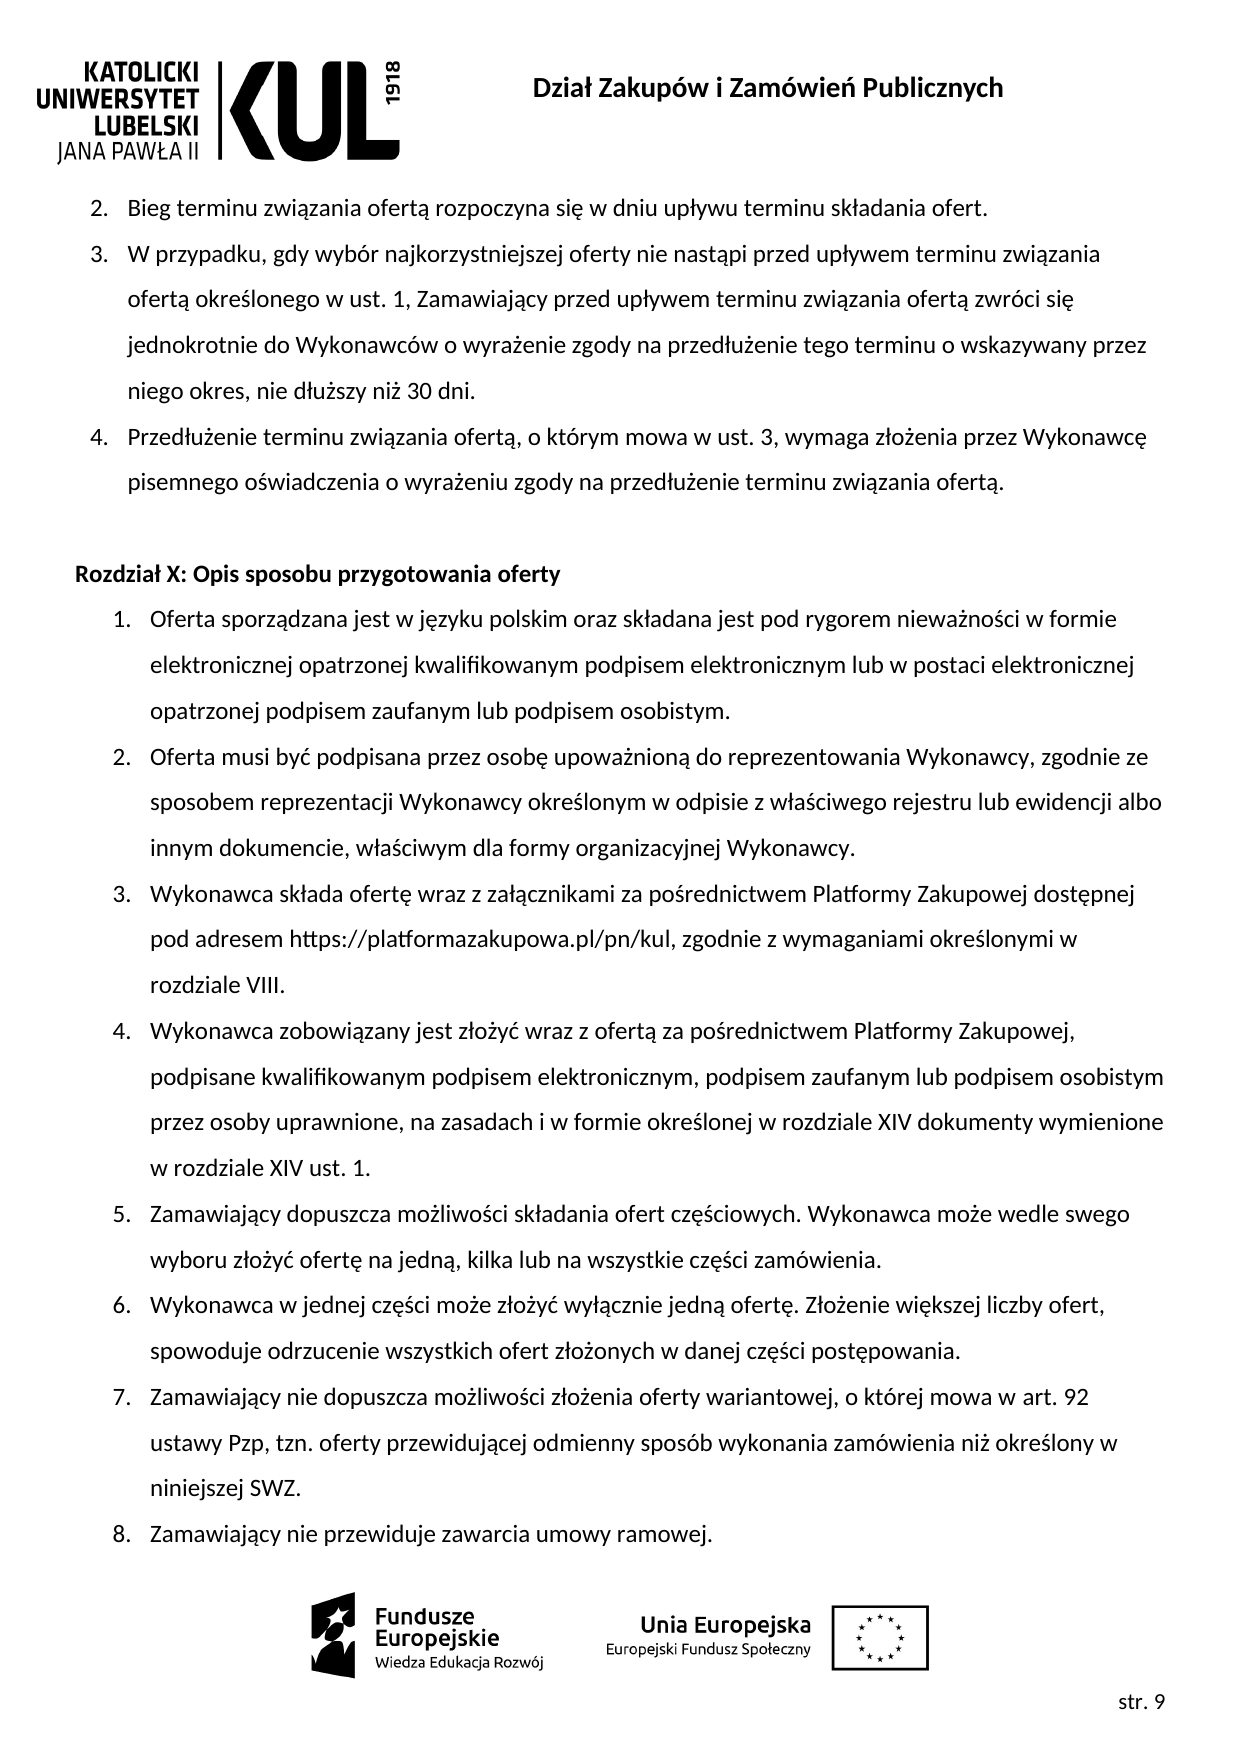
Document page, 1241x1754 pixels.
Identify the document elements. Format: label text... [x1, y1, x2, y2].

picture [0, 0, 1194, 174]
list Zamawiający dopuszcza możliwości składania ofert częściowych. Wykonawca może wedle swego wyboru złożyć ofertę na jedną, kilka lub na wszystkie części zamówienia. [112, 1198, 1165, 1274]
list Zamawiający nie przewiduje zawarcia umowy ramowej. [112, 1518, 1165, 1549]
list Zamawiający nie dopuszcza możliwości złożenia oferty wariantowej, o której mowa w art. 92 ustawy Pzp, tzn. oferty przewidującej odmienny sposób wykonania zamówienia niż określony w niniejszej SWZ. [112, 1381, 1165, 1503]
list Przedłużenie terminu związania ofertą, o którym mowa w ust. 3, wymaga złożenia przez Wykonawcę pisemnego oświadczenia o wyrażeniu zgody na przedłużenie terminu związania ofertą. [90, 421, 1165, 497]
picture [290, 1570, 950, 1700]
list Wykonawca składa ofertę wraz z załącznikami za pośrednictwem Platformy Zakupowej dostępnej pod adresem https://platformazakupowa.pl/pn/kul, zgodnie z wymaganiami określonymi w rozdziale VIII. [112, 878, 1165, 1000]
text Rozdział X: Opis sposobu przygotowania oferty [75, 558, 1165, 588]
list Oferta musi być podpisana przez osobę upoważnioną do reprezentowania Wykonawcy, zgodnie ze sposobem reprezentacji Wykonawcy określonym w odpisie z właściwego rejestru lub ewidencji albo innym dokumencie, właściwym dla formy organizacyjnej Wykonawcy. [112, 741, 1165, 863]
list Wykonawca zobowiązany jest złożyć wraz z ofertą za pośrednictwem Platformy Zakupowej, podpisane kwalifikowanym podpisem elektronicznym, podpisem zaufanym lub podpisem osobistym przez osoby uprawnione, na zasadach i w formie określonej w rozdziale XIV dokumenty wymienione w rozdziale XIV ust. 1. [112, 1015, 1165, 1183]
list Oferta sporządzana jest w języku polskim oraz składana jest pod rygorem nieważności w formie elektronicznej opatrzonej kwalifikowanym podpisem elektronicznym lub w postaci elektronicznej opatrzonej podpisem zaufanym lub podpisem osobistym. [112, 603, 1165, 726]
list Wykonawca w jednej części może złożyć wyłącznie jedną ofertę. Złożenie większej liczby ofert, spowoduje odrzucenie wszystkich ofert złożonych w danej części postępowania. [112, 1289, 1165, 1366]
list Bieg terminu związania ofertą rozpoczyna się w dniu upływu terminu składania ofert. [90, 192, 1165, 222]
list W przypadku, gdy wybór najkorzystniejszej oferty nie nastąpi przed upływem terminu związania ofertą określonego w ust. 1, Zamawiający przed upływem terminu związania ofertą zwróci się jednokrotnie do Wykonawców o wyrażenie zgody na przedłużenie tego terminu o wskazywany przez niego okres, nie dłuższy niż 30 dni. [90, 238, 1165, 405]
